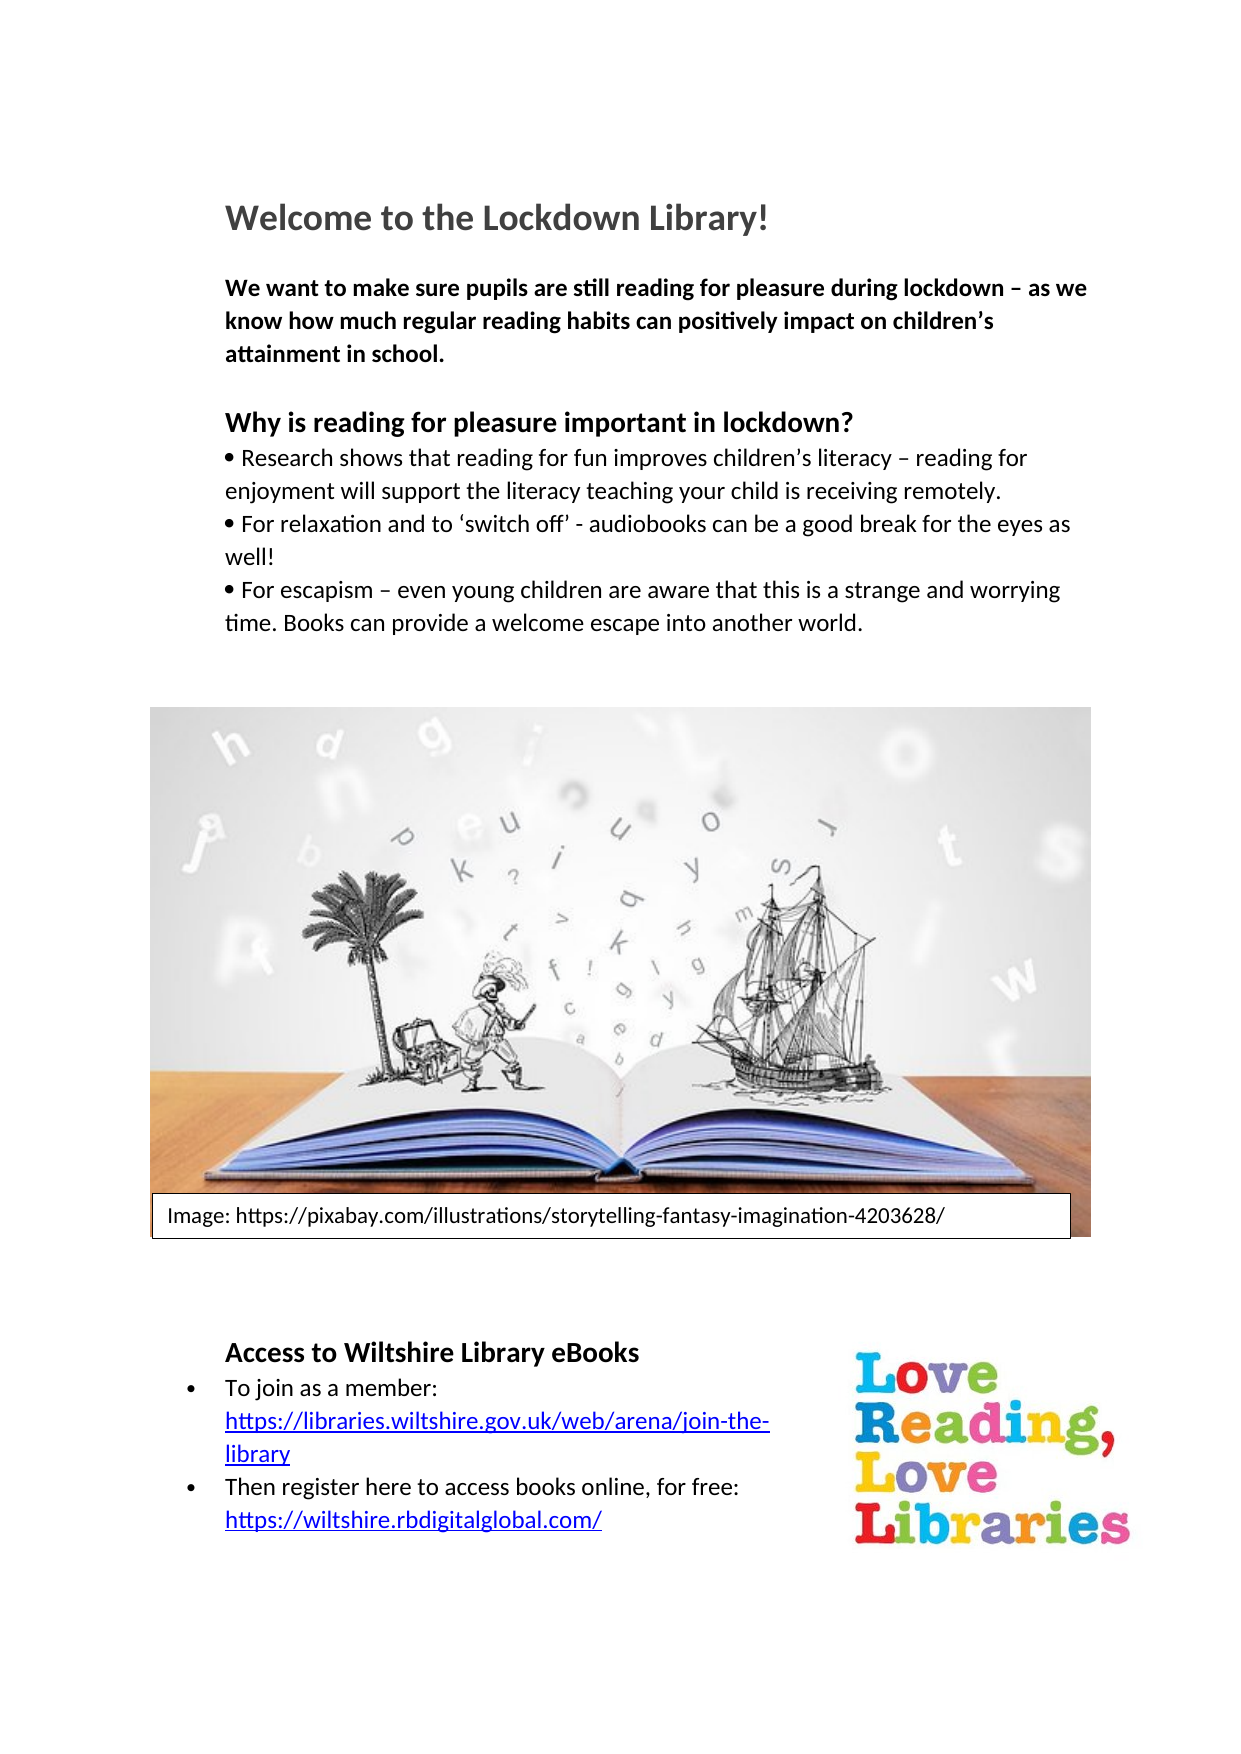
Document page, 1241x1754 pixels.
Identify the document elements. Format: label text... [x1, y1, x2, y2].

list Why is reading for pleasure important in lockdown? [225, 404, 1090, 440]
list We want to make sure pupils are still reading for pleasure during lockdown – as we know how much regular reading habits can positively impact on children’s attainment in school. [225, 272, 1090, 369]
list For escapism – even young children are aware that this is a strange and worrying time. Books can provide a welcome escape into another world. [225, 574, 1090, 638]
text Welcome to the Lockdown Library! [225, 194, 1090, 239]
picture [150, 707, 1091, 1237]
list Research shows that reading for fun improves children’s literacy – reading for enjoyment will support the literacy teaching your child is receiving remotely. [225, 443, 1090, 506]
list Then register here to access books online, for free: https://wiltshire.rbdigitalglobal.com/ [187, 1471, 831, 1534]
list For relaxation and to ‘switch off’ - audiobooks can be a good break for the eyes as well! [225, 508, 1090, 572]
list Access to Wiltshire Library eBooks [225, 1334, 831, 1369]
list To join as a member: https://libraries.wiltshire.gov.uk/web/arena/join-the-library [187, 1372, 831, 1468]
picture [831, 1334, 1148, 1569]
